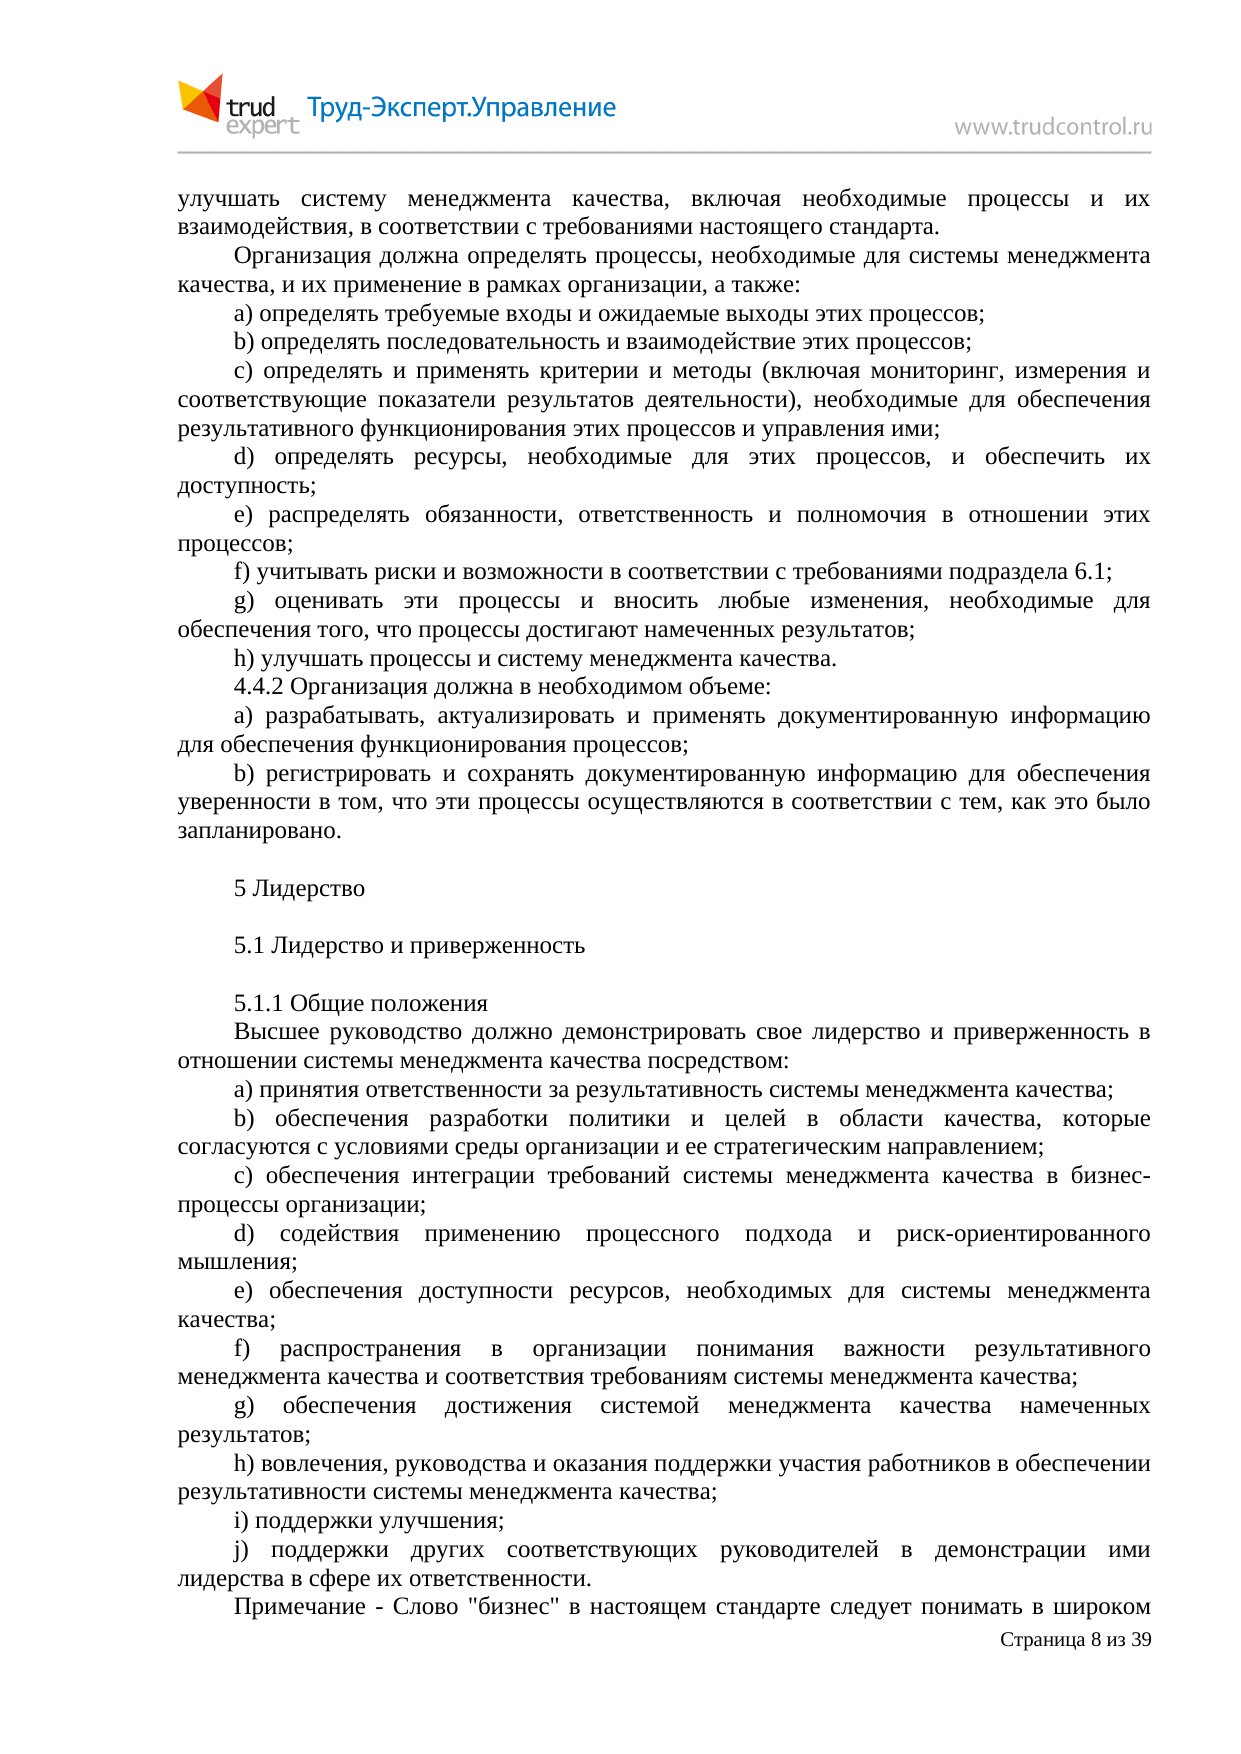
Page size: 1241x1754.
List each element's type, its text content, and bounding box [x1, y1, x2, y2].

text 4.4.2 Организация должна в необходимом объеме: [177, 671, 1152, 700]
text f) учитывать риски и возможности в соответствии с требованиями подраздела 6.1; [177, 556, 1152, 585]
text d) определять ресурсы, необходимые для этих процессов, и обеспечить их доступность; [177, 441, 1152, 499]
text j) поддержки других соответствующих руководителей в демонстрации ими лидерства в сфере их ответственности. [177, 1534, 1152, 1591]
text b) определять последовательность и взаимодействие этих процессов; [177, 326, 1152, 355]
text c) обеспечения интеграции требований системы менеджмента качества в бизнес-процессы организации; [177, 1160, 1152, 1218]
text 5.1.1 Общие положения [177, 988, 1152, 1016]
text Организация должна определять процессы, необходимые для системы менеджмента качества, и их применение в рамках организации, а также: [177, 240, 1152, 298]
text a) определять требуемые входы и ожидаемые выходы этих процессов; [177, 298, 1152, 326]
text e) обеспечения доступности ресурсов, необходимых для системы менеджмента качества; [177, 1275, 1152, 1333]
text 5.1 Лидерство и приверженность [177, 930, 1152, 959]
text b) регистрировать и сохранять документированную информацию для обеспечения уверенности в том, что эти процессы осуществляются в соответствии с тем, как это было запланировано. [177, 758, 1152, 844]
text a) принятия ответственности за результативность системы менеджмента качества; [177, 1074, 1152, 1103]
text h) вовлечения, руководства и оказания поддержки участия работников в обеспечении результативности системы менеджмента качества; [177, 1448, 1152, 1505]
text h) улучшать процессы и систему менеджмента качества. [177, 643, 1152, 671]
text e) распределять обязанности, ответственность и полномочия в отношении этих процессов; [177, 499, 1152, 556]
text d) содействия применению процессного подхода и риск-ориентированного мышления; [177, 1218, 1152, 1275]
text g) обеспечения достижения системой менеджмента качества намеченных результатов; [177, 1390, 1152, 1448]
text 5 Лидерство [177, 873, 1152, 901]
text Высшее руководство должно демонстрировать свое лидерство и приверженность в отношении системы менеджмента качества посредством: [177, 1016, 1152, 1074]
text f) распространения в организации понимания важности результативного менеджмента качества и соответствия требованиям системы менеджмента качества; [177, 1333, 1152, 1390]
text a) разрабатывать, актуализировать и применять документированную информацию для обеспечения функционирования процессов; [177, 700, 1152, 758]
text i) поддержки улучшения; [177, 1505, 1152, 1534]
text g) оценивать эти процессы и вносить любые изменения, необходимые для обеспечения того, что процессы достигают намеченных результатов; [177, 585, 1152, 643]
text b) обеспечения разработки политики и целей в области качества, которые согласуются с условиями среды организации и ее стратегическим направлением; [177, 1103, 1152, 1160]
text c) определять и применять критерии и методы (включая мониторинг, измерения и соответствующие показатели результатов деятельности), необходимые для обеспечения результативного функционирования этих процессов и управления ими; [177, 355, 1152, 441]
picture [177, 73, 1152, 154]
